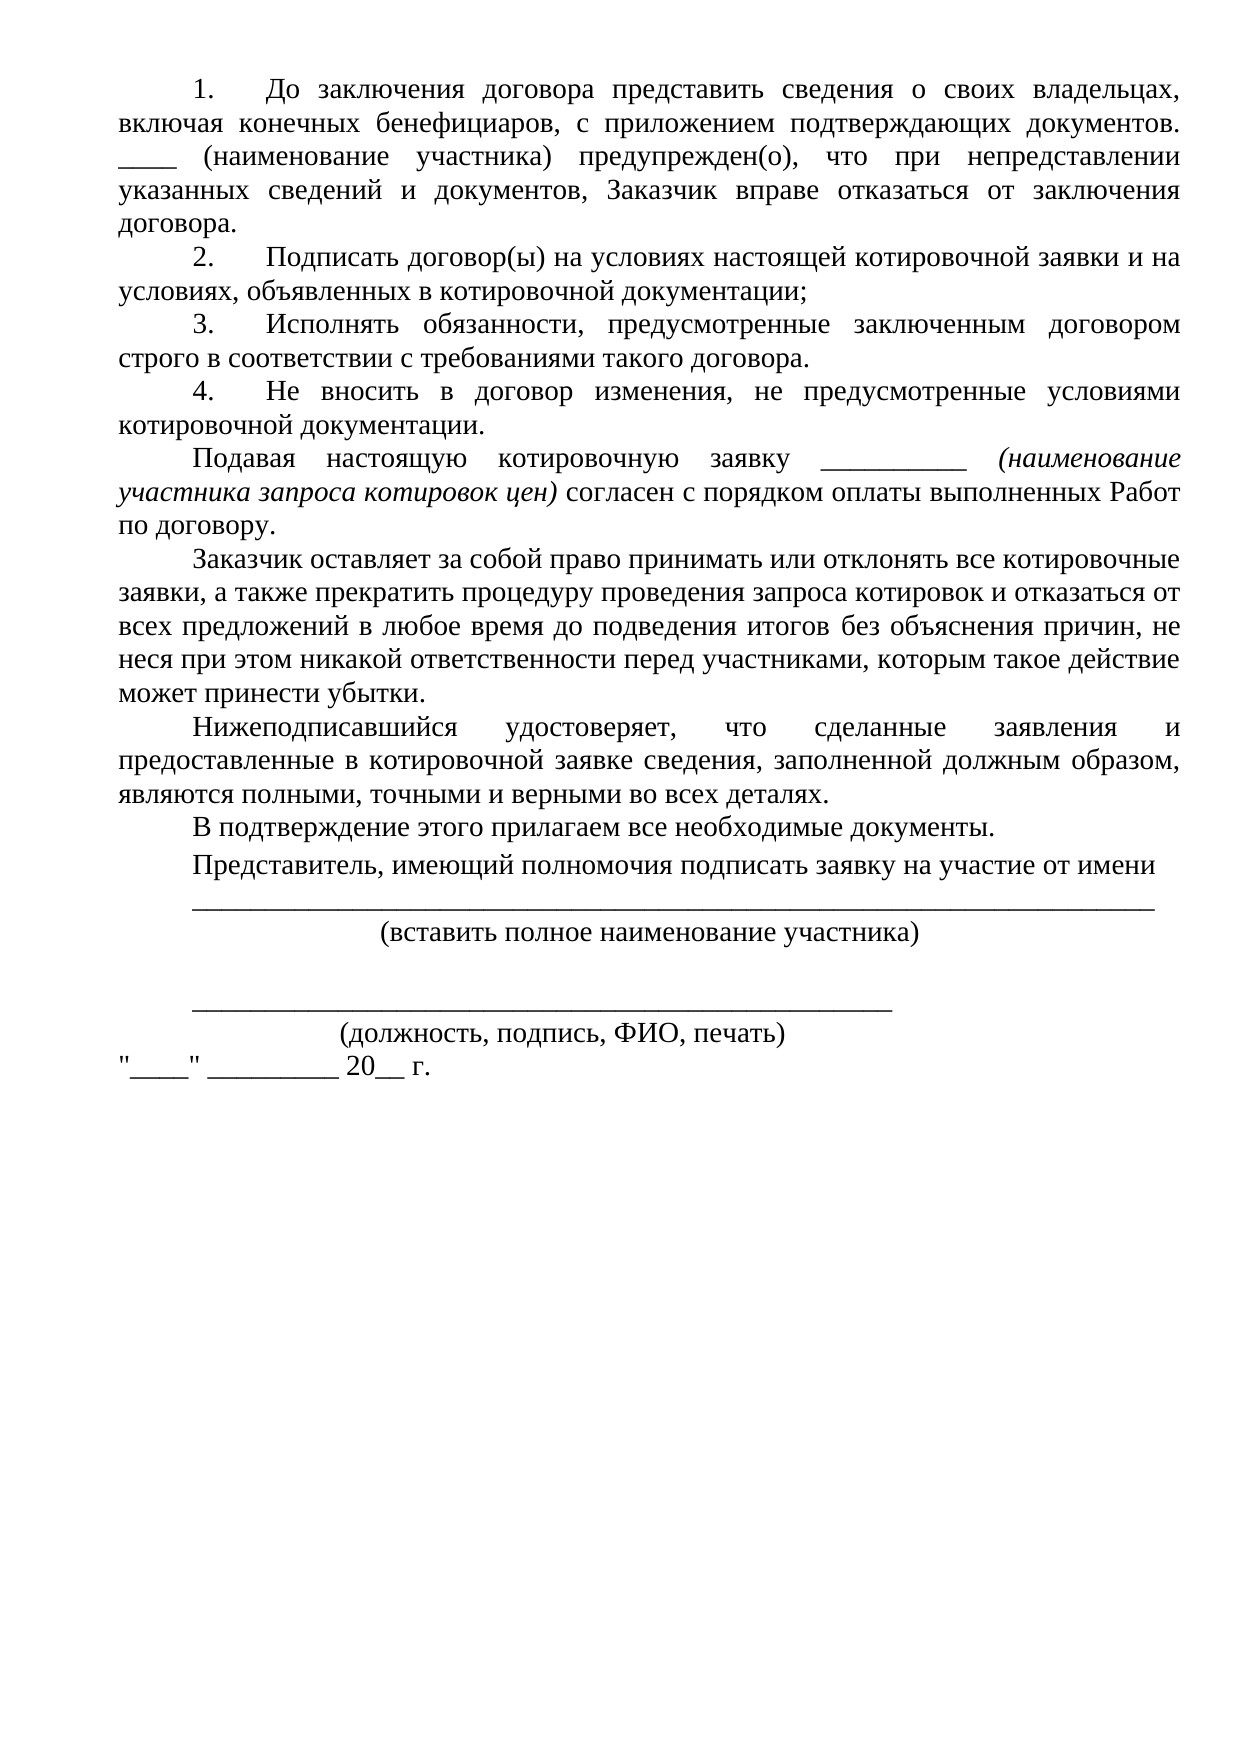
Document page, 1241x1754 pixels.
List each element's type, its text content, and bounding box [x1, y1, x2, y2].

text __________________________________________________________________ [118, 881, 1181, 914]
list Подписать договор(ы) на условиях настоящей котировочной заявки и на условиях, объявленных в котировочной документации; [118, 239, 1181, 306]
text ________________________________________________ [118, 981, 1181, 1015]
text Заказчик оставляет за собой право принимать или отклонять все котировочные заявки, а также прекратить процедуру проведения запроса котировок и отказаться от всех предложений в любое время до подведения итогов без объяснения причин, не неся при этом никакой ответственности перед участниками, которым такое действие может принести убытки. [118, 541, 1181, 709]
list Исполнять обязанности, предусмотренные заключенным договором строго в соответствии с требованиями такого договора. [118, 306, 1181, 373]
text "____" _________ 20__ г. [118, 1048, 1181, 1082]
list Не вносить в договор изменения, не предусмотренные условиями котировочной документации. [118, 373, 1181, 440]
list В подтверждение этого прилагаем все необходимые документы. [118, 809, 1181, 843]
text Подавая настоящую котировочную заявку __________ (наименование участника запроса котировок цен) согласен с порядком оплаты выполненных Работ по договору. [118, 440, 1181, 541]
text (должность, подпись, ФИО, печать) [118, 1015, 1181, 1048]
text (вставить полное наименование участника) [118, 914, 1181, 948]
list До заключения договора представить сведения о своих владельцах, включая конечных бенефициаров, с приложением подтверждающих документов. ____ (наименование участника) предупрежден(о), что при непредставлении указанных сведений и документов, Заказчик вправе отказаться от заключения договора. [118, 71, 1181, 239]
list Нижеподписавшийся удостоверяет, что сделанные заявления и предоставленные в котировочной заявке сведения, заполненной должным образом, являются полными, точными и верными во всех деталях. [118, 709, 1181, 809]
subtitle Представитель, имеющий полномочия подписать заявку на участие от имени [118, 847, 1181, 881]
